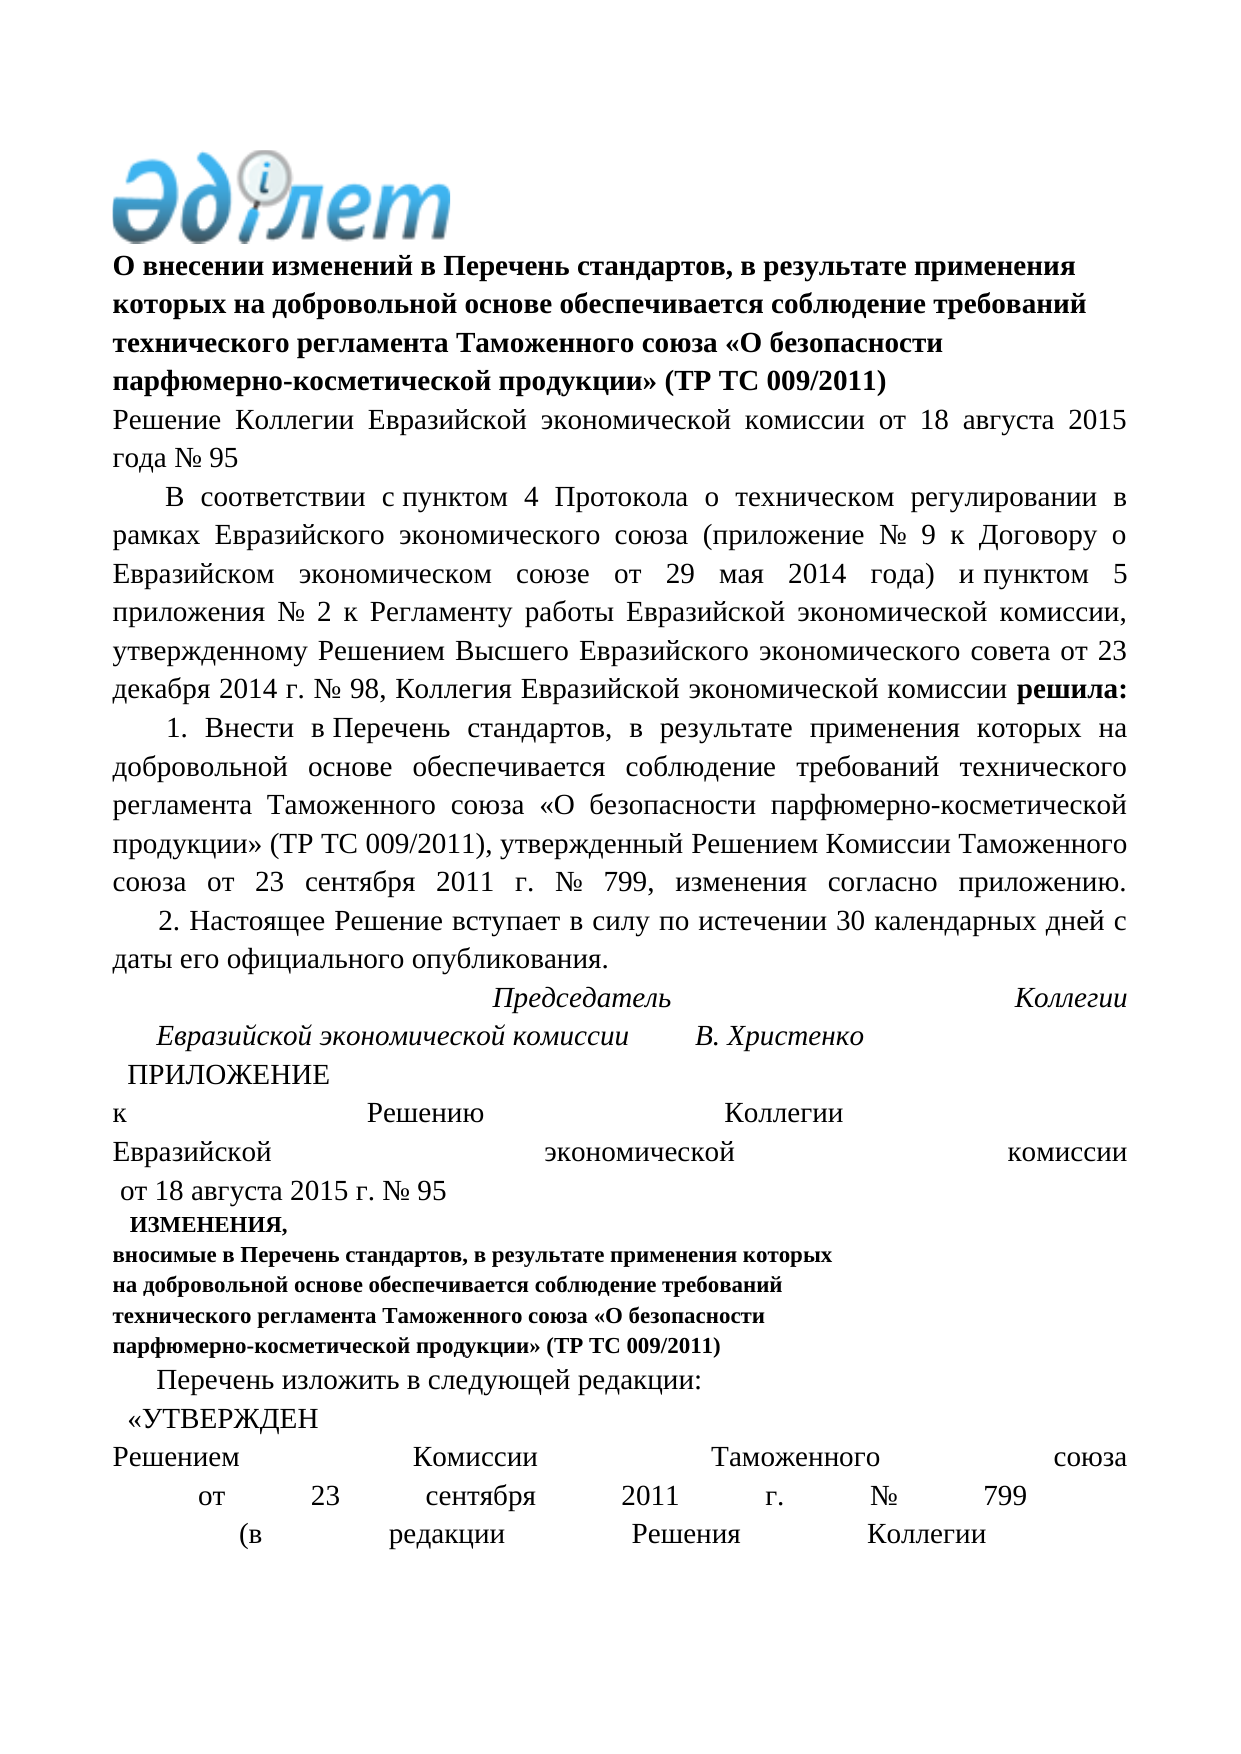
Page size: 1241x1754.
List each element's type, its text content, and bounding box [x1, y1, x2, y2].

text Председатель Коллегии Евразийской экономической комиссии В. Христенко [112, 980, 1128, 1052]
picture [112, 150, 451, 244]
text ПРИЛОЖЕНИЕ [112, 1057, 1128, 1091]
text ИЗМЕНЕНИЯ, вносимые в Перечень стандартов, в результате применения которых на добровольной основе обеспечивается соблюдение требований технического регламента Таможенного союза «О безопасности парфюмерно-косметической продукции» (ТР ТС 009/2011) [112, 1211, 1128, 1358]
text Перечень изложить в следующей редакции: [112, 1362, 1128, 1396]
text «УТВЕРЖДЕН [112, 1401, 1128, 1434]
text О внесении изменений в Перечень стандартов, в результате применения которых на добровольной основе обеспечивается соблюдение требований технического регламента Таможенного союза «О безопасности парфюмерно-косметической продукции» (ТР ТС 009/2011) [112, 248, 1128, 397]
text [112, 1439, 1128, 1550]
text В соответствии с пунктом 4 Протокола о техническом регулировании в рамках Евразийского экономического союза (приложение № 9 к Договору о Евразийском экономическом союзе от 29 мая 2014 года) и пунктом 5 приложения № 2 к Регламенту работы Евразийской экономической комиссии, утвержденному Решением Высшего Евразийского экономического совета от 23 декабря 2014 г. № 98, Коллегия Евразийской экономической комиссии решила: 1. Внести в Перечень стандартов, в результате применения которых на добровольной основе обеспечивается соблюдение требований технического регламента Таможенного союза «О безопасности парфюмерно-косметической продукции» (ТР ТС 009/2011), утвержденный Решением Комиссии Таможенного союза от 23 сентября 2011 г. № 799, изменения согласно приложению. 2. Настоящее Решение вступает в силу по истечении 30 календарных дней с даты его официального опубликования. [112, 479, 1128, 975]
text к Решению Коллегии Евразийской экономической комиссии от 18 августа 2015 г. № 95 [112, 1096, 1128, 1206]
text Решение Коллегии Евразийской экономической комиссии от 18 августа 2015 года № 95 [112, 402, 1128, 474]
